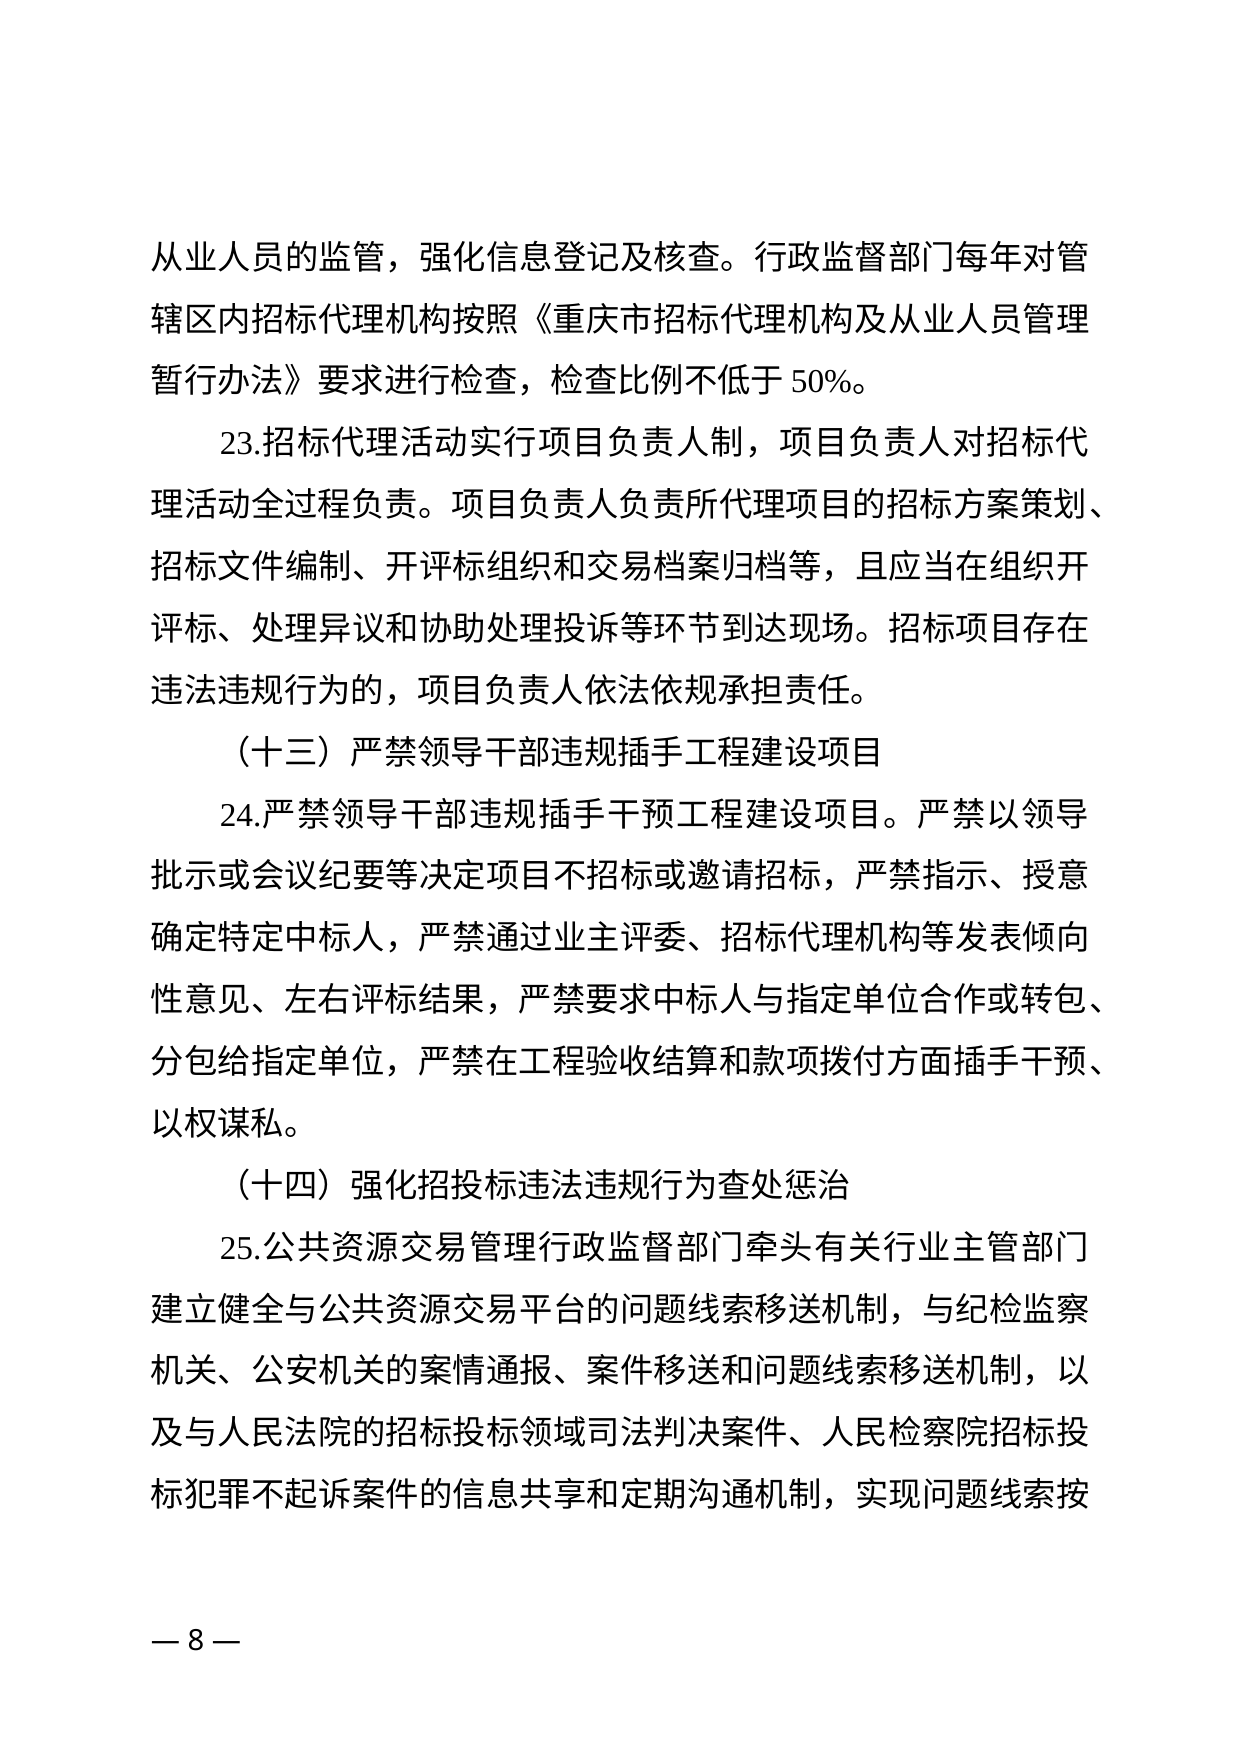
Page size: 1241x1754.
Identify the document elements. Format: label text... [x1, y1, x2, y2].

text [151, 1210, 1089, 1519]
text 24.严禁领导干部违规插手干预工程建设项目。严禁以领导批示或会议纪要等决定项目不招标或邀请招标，严禁指示、授意确定特定中标人，严禁通过业主评委、招标代理机构等发表倾向性意见、左右评标结果，严禁要求中标人与指定单位合作或转包、分包给指定单位，严禁在工程验收结算和款项拨付方面插手干预、以权谋私。 [151, 777, 1089, 1148]
text 23.招标代理活动实行项目负责人制，项目负责人对招标代理活动全过程负责。项目负责人负责所代理项目的招标方案策划、招标文件编制、开评标组织和交易档案归档等，且应当在组织开评标、处理异议和协助处理投诉等环节到达现场。招标项目存在违法违规行为的，项目负责人依法依规承担责任。 [151, 405, 1089, 715]
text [151, 220, 1089, 405]
text （十三）严禁领导干部违规插手工程建设项目 [151, 715, 1089, 777]
text （十四）强化招投标违法违规行为查处惩治 [151, 1148, 1089, 1210]
